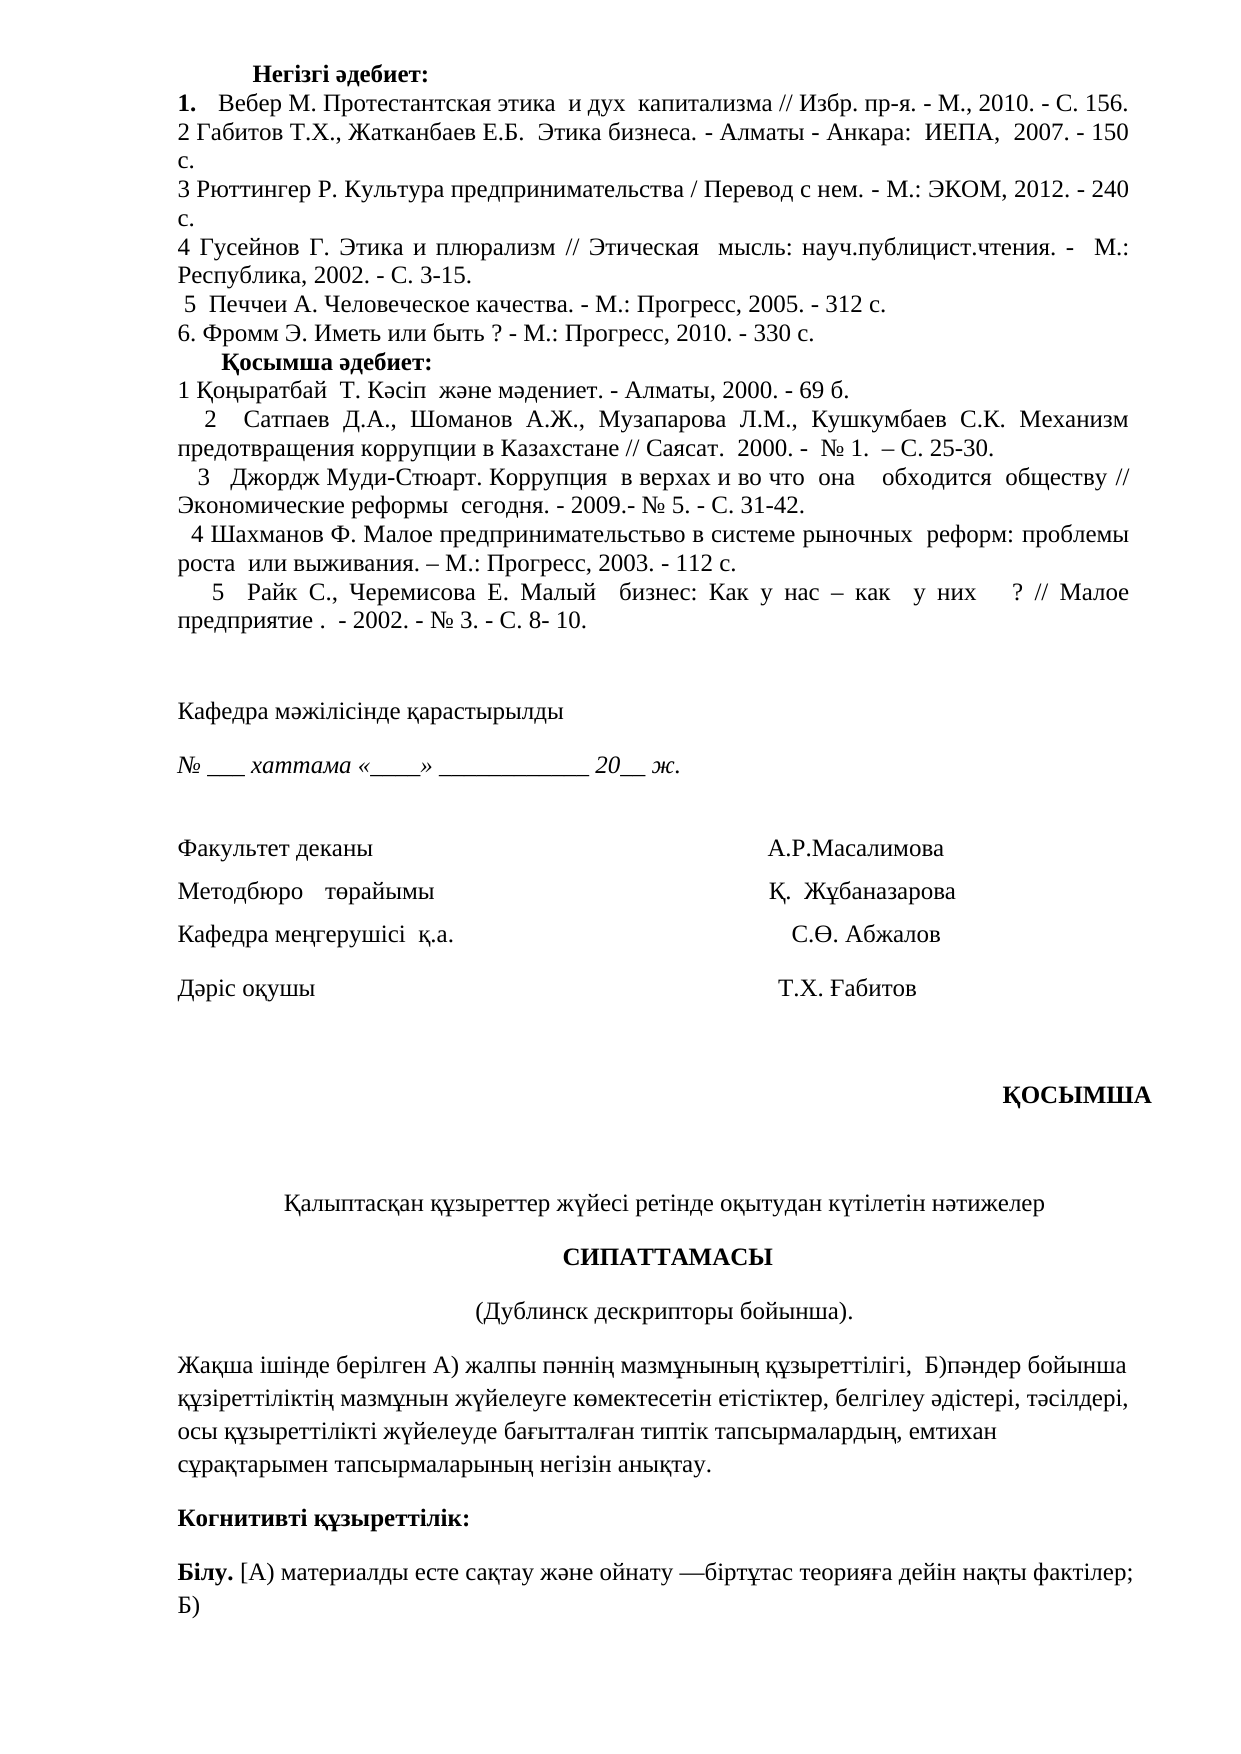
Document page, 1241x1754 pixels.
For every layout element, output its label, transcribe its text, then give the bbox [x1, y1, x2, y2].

text СИПАТТАМАСЫ [177, 1242, 1152, 1271]
text ҚОСЫМША [177, 1081, 1152, 1109]
text Білу. [А) материалды есте сақтау және ойнату —біртұтас теорияға дейін нақты фактілер; Б) [177, 1557, 1152, 1618]
text Факультет деканы А.Р.Масалимова [177, 833, 1152, 862]
text Қалыптасқан құзыреттер жүйесі ретінде оқытудан күтілетін нәтижелер [177, 1188, 1152, 1217]
text Кафедра мәжілісінде қарастырылды [177, 696, 1152, 725]
text (Дублинск дескрипторы бойынша). [177, 1296, 1152, 1325]
text Жақша ішінде берілген А) жалпы пәннің мазмұнының құзыреттілігі, Б)пәндер бойынша құзіреттіліктің мазмұнын жүйелеуге көмектесетін етістіктер, белгілеу әдістері, тәсілдері, осы құзыреттілікті жүйелеуде бағытталған типтік тапсырмалардың, емтихан сұрақтарымен тапсырмаларының негізін анықтау. [177, 1350, 1152, 1478]
text Кафедра меңгерушісі қ.а. С.Ө. Абжалов [177, 919, 1152, 948]
text Дәріс оқушы Т.Х. Ғабитов [177, 973, 1152, 1002]
text Когнитивті құзыреттілік: [177, 1503, 1152, 1532]
text Методбюро төрайымы Қ. Жұбаназарова [177, 876, 1152, 905]
text № ___ хаттама «____» ____________ 20__ ж. [177, 750, 1152, 779]
